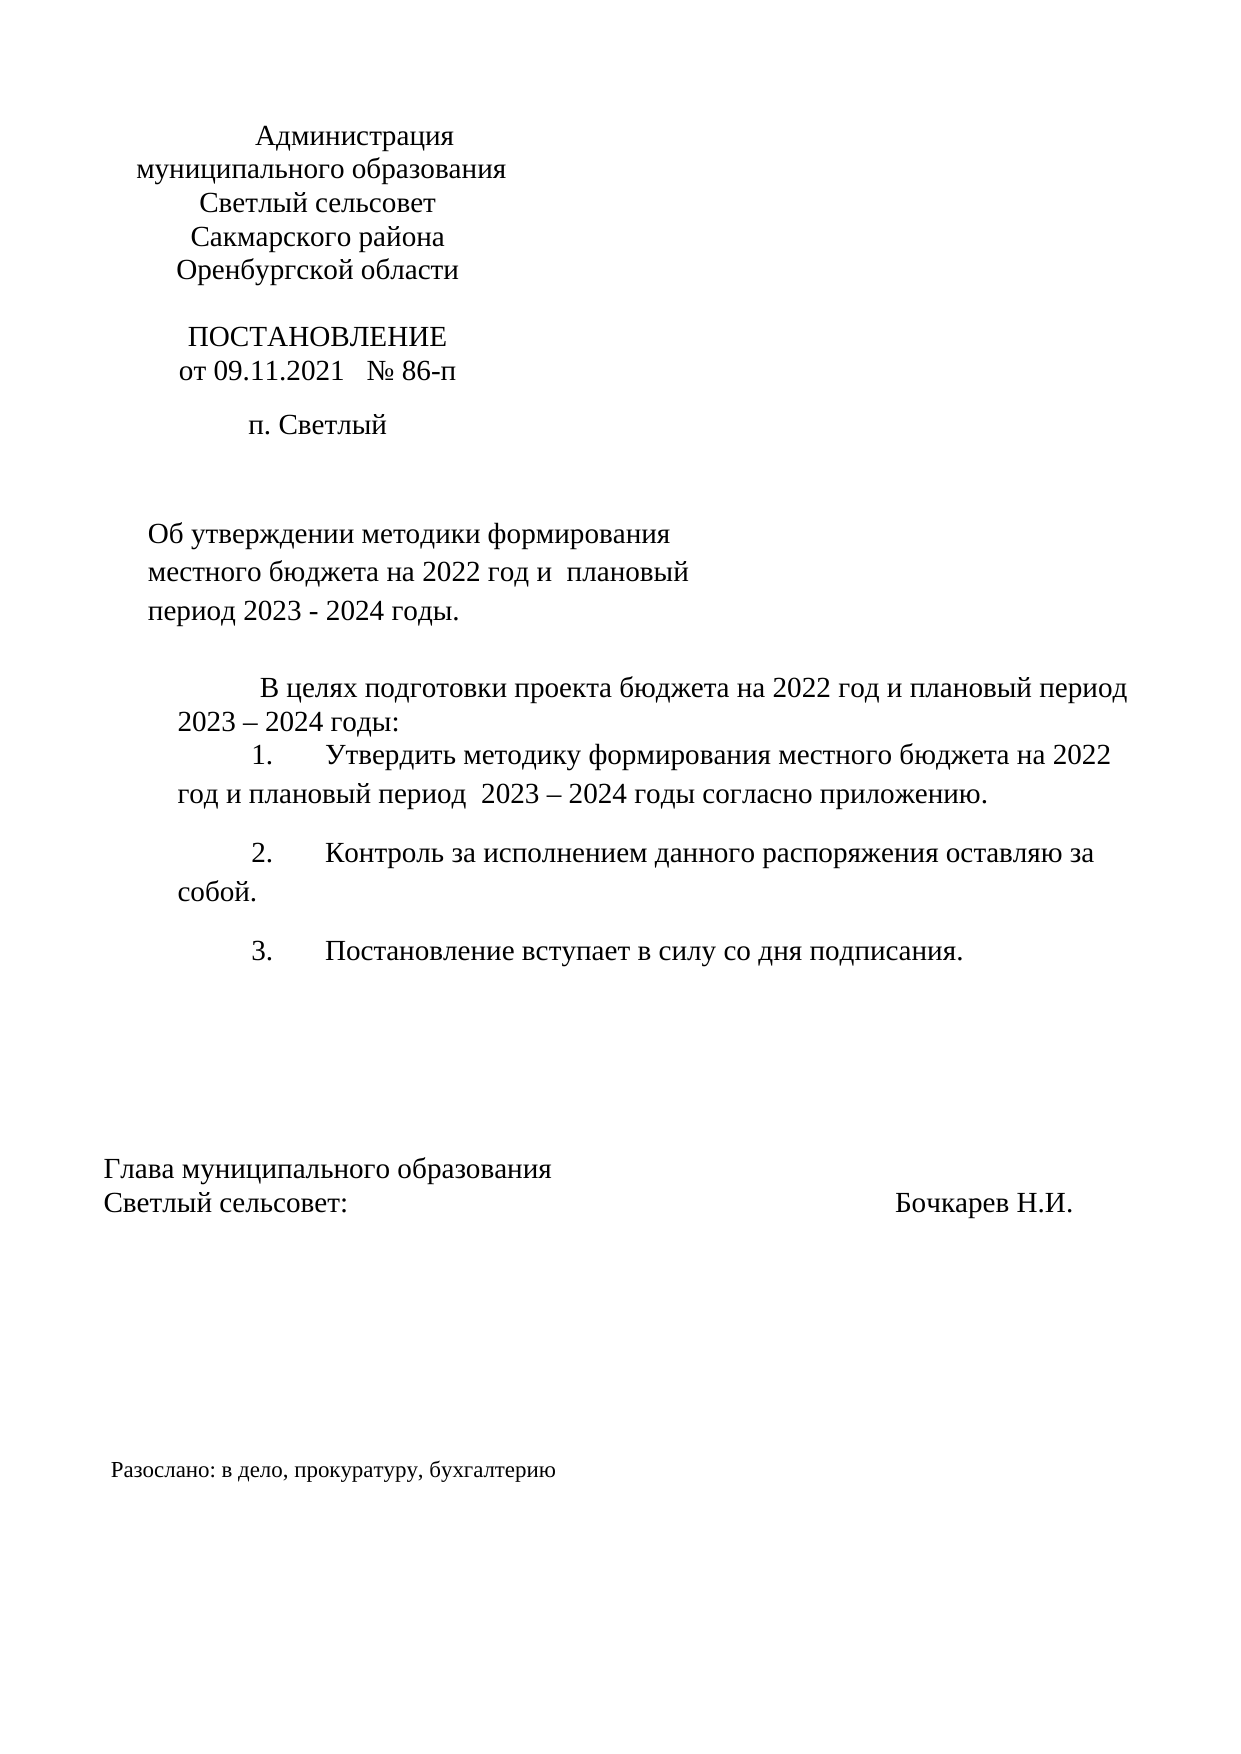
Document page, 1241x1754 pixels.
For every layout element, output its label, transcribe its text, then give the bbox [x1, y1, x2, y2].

text от 09.11.2021 № 86-п [0, 353, 635, 386]
text Об утверждении методики формирования местного бюджета на 2022 год и плановый период 2023 - 2024 годы. [148, 516, 768, 627]
text Сакмарского района [0, 219, 635, 252]
list Постановление вступает в силу со дня подписания. [177, 933, 1152, 967]
text Глава муниципального образования [103, 1152, 1152, 1185]
text В целях подготовки проекта бюджета на 2022 год и плановый период 2023 – 2024 годы: [177, 670, 1167, 737]
text Разослано: в дело, прокуратуру, бухгалтерию [103, 1456, 1152, 1483]
text ПОСТАНОВЛЕНИЕ [0, 319, 635, 353]
list Утвердить методику формирования местного бюджета на 2022 год и плановый период 2023 – 2024 годы согласно приложению. [177, 737, 1152, 809]
text п. Светлый [0, 407, 635, 441]
text Администрация [0, 118, 709, 152]
text муниципального образования [0, 152, 635, 185]
text Светлый сельсовет: Бочкарев Н.И. [103, 1185, 1152, 1219]
text Оренбургской области [0, 252, 635, 286]
list Контроль за исполнением данного распоряжения оставляю за собой. [177, 835, 1152, 907]
text Светлый сельсовет [0, 185, 635, 219]
